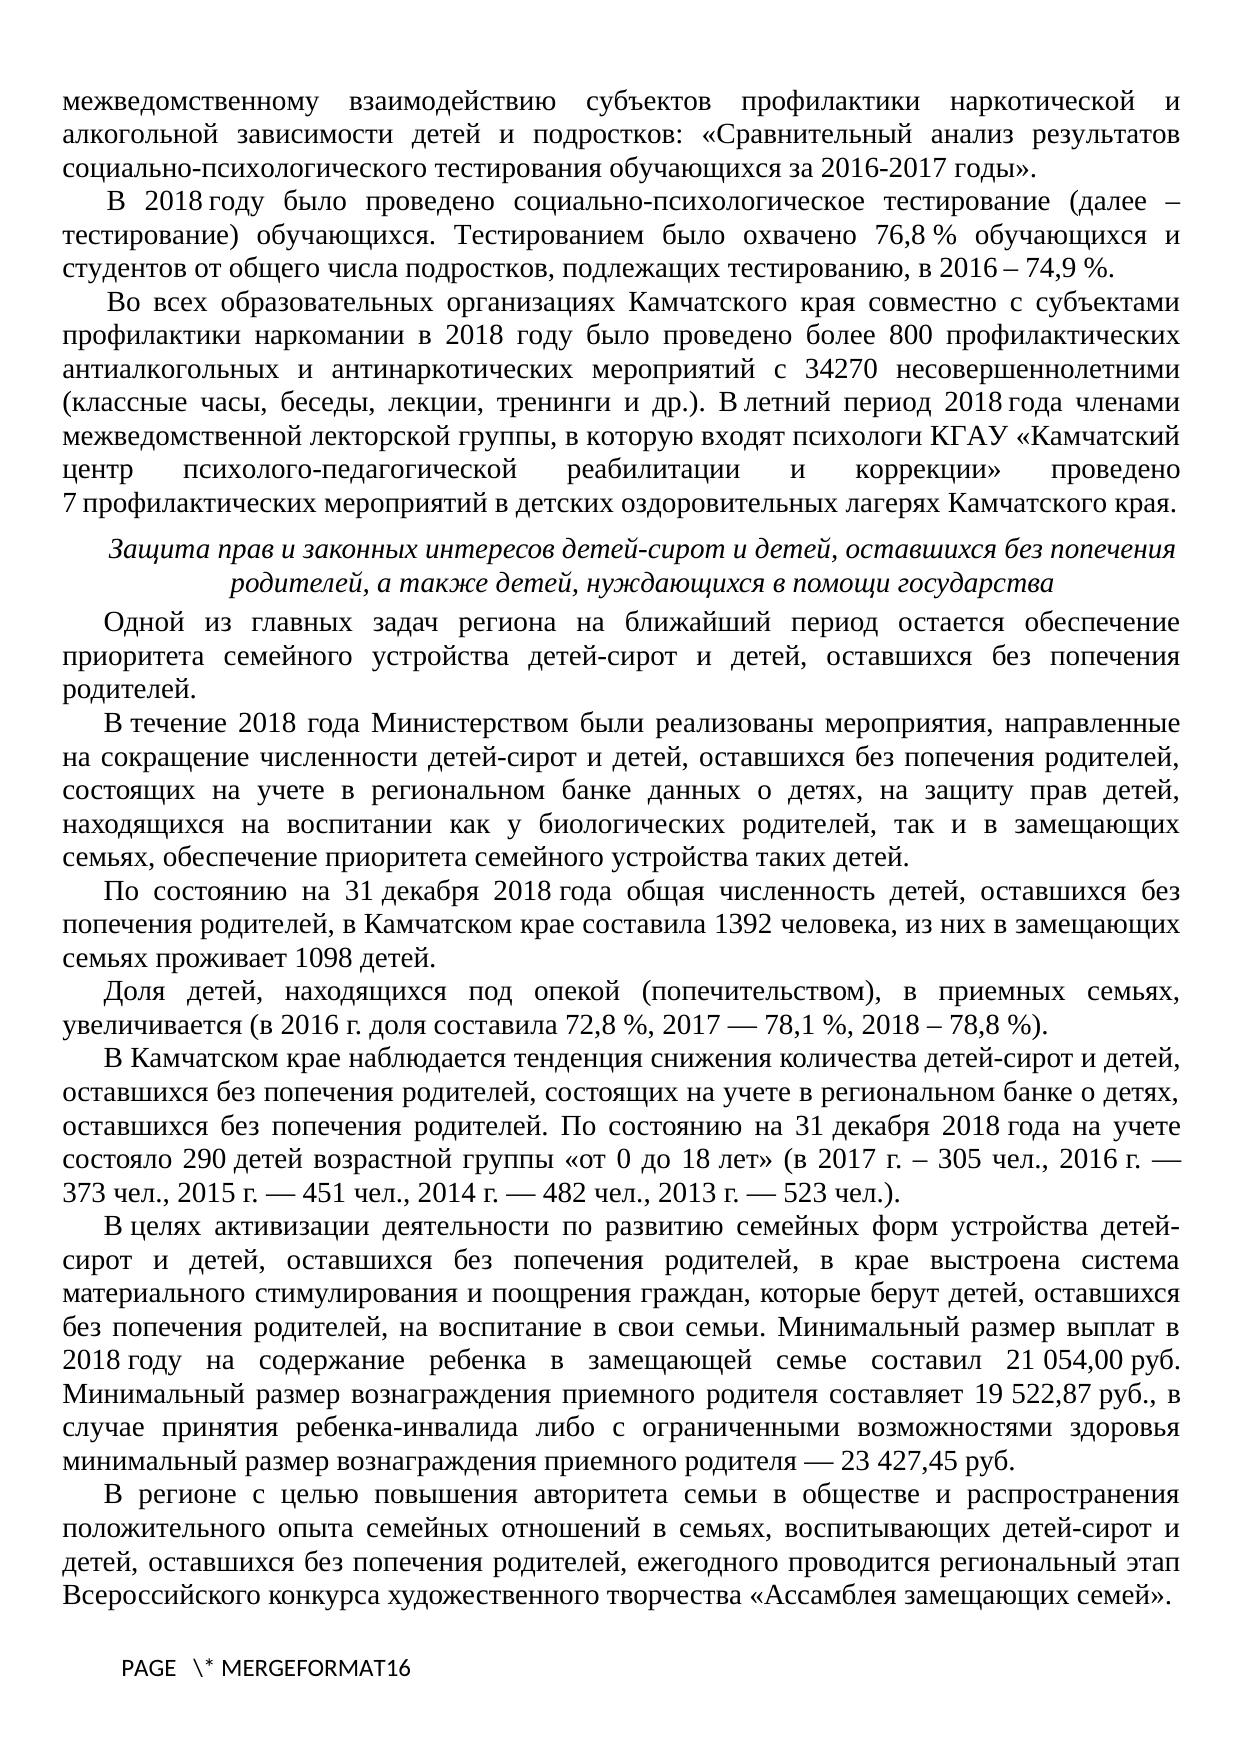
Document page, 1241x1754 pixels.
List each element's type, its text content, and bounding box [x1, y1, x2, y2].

text По состоянию на 31 декабря 2018 года общая численность детей, оставшихся без попечения родителей, в Камчатском крае составила 1392 человека, из них в замещающих семьях проживает 1098 детей. [62, 873, 1181, 973]
text Защита прав и законных интересов детей-сирот и детей, оставшихся без попечения родителей, а также детей, нуждающихся в помощи государства [103, 531, 1181, 598]
text В 2018 году было проведено социально-психологическое тестирование (далее –тестирование) обучающихся. Тестированием было охвачено 76,8 % обучающихся и студентов от общего числа подростков, подлежащих тестированию, в 2016 – 74,9 %. [62, 183, 1181, 284]
text В целях активизации деятельности по развитию семейных форм устройства детей-сирот и детей, оставшихся без попечения родителей, в крае выстроена система материального стимулирования и поощрения граждан, которые берут детей, оставшихся без попечения родителей, на воспитание в свои семьи. Минимальный размер выплат в 2018 году на содержание ребенка в замещающей семье составил 21 054,00 руб. Минимальный размер вознаграждения приемного родителя составляет 19 522,87 руб., в случае принятия ребенка-инвалида либо с ограниченными возможностями здоровья минимальный размер вознаграждения приемного родителя — 23 427,45 руб. [62, 1208, 1181, 1477]
text Доля детей, находящихся под опекой (попечительством), в приемных семьях, увеличивается (в 2016 г. доля составила 72,8 %, 2017 — 78,1 %, 2018 – 78,8 %). [62, 973, 1181, 1041]
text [62, 83, 1181, 183]
text В Камчатском крае наблюдается тенденция снижения количества детей-сирот и детей, оставшихся без попечения родителей, состоящих на учете в региональном банке о детях, оставшихся без попечения родителей. По состоянию на 31 декабря 2018 года на учете состояло 290 детей возрастной группы «от 0 до 18 лет» (в 2017 г. – 305 чел., 2016 г. — 373 чел., 2015 г. — 451 чел., 2014 г. — 482 чел., 2013 г. — 523 чел.). [62, 1041, 1181, 1208]
text В регионе с целью повышения авторитета семьи в обществе и распространения положительного опыта семейных отношений в семьях, воспитывающих детей-сирот и детей, оставшихся без попечения родителей, ежегодного проводится региональный этап Всероссийского конкурса художественного творчества «Ассамблея замещающих семей». [62, 1477, 1181, 1611]
text В течение 2018 года Министерством были реализованы мероприятия, направленные на сокращение численности детей-сирот и детей, оставшихся без попечения родителей, состоящих на учете в региональном банке данных о детях, на защиту прав детей, находящихся на воспитании как у биологических родителей, так и в замещающих семьях, обеспечение приоритета семейного устройства таких детей. [62, 705, 1181, 873]
text Во всех образовательных организациях Камчатского края совместно с субъектами профилактики наркомании в 2018 году было проведено более 800 профилактических антиалкогольных и антинаркотических мероприятий с 34270 несовершеннолетними (классные часы, беседы, лекции, тренинги и др.). В летний период 2018 года членами межведомственной лекторской группы, в которую входят психологи КГАУ «Камчатский центр психолого-педагогической реабилитации и коррекции» проведено 7 профилактических мероприятий в детских оздоровительных лагерях Камчатского края. [62, 284, 1181, 519]
text Одной из главных задач региона на ближайший период остается обеспечение приоритета семейного устройства детей-сирот и детей, оставшихся без попечения родителей. [62, 604, 1181, 705]
